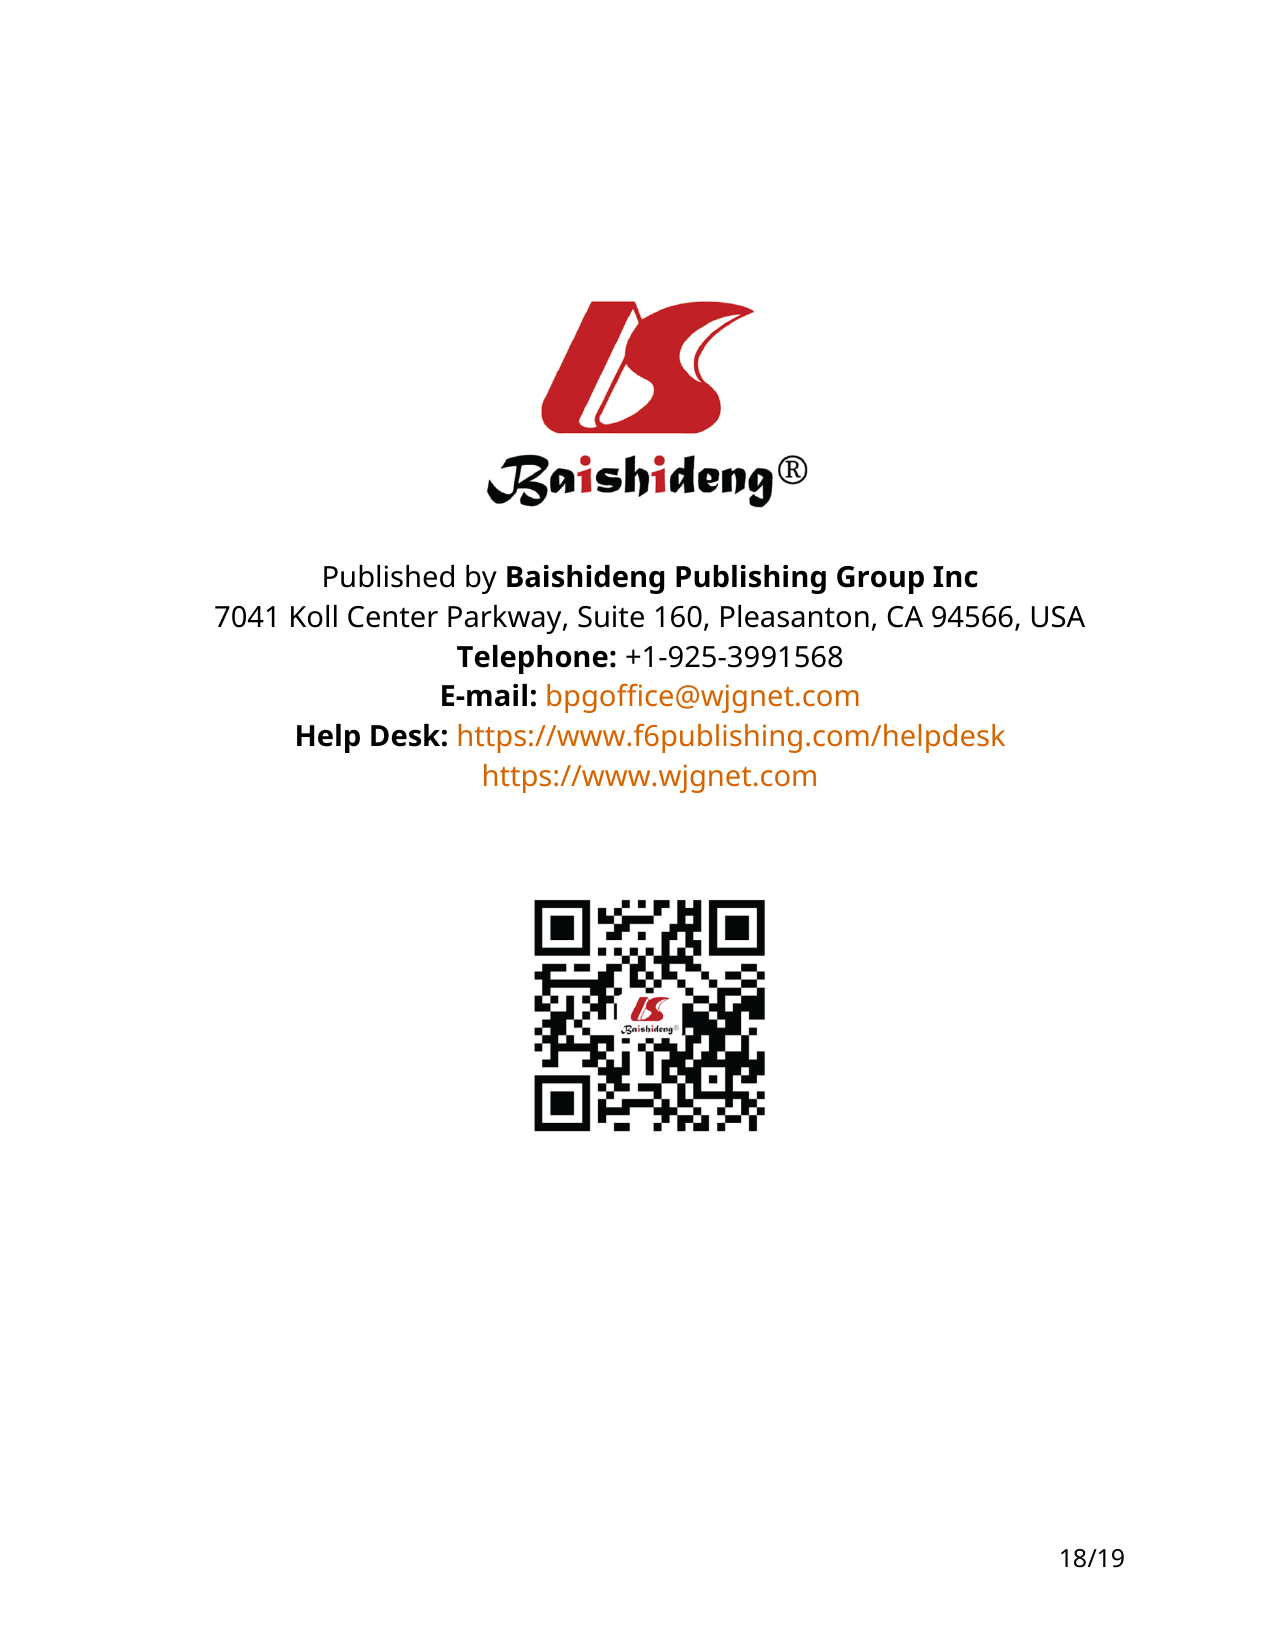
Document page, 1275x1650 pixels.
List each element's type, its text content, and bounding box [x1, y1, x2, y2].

text Help Desk: https://www.f6publishing.com/helpdesk [175, 715, 1125, 755]
picture [531, 896, 769, 1134]
text Telephone: +1-925-3991568 [175, 636, 1125, 676]
text Published by Baishideng Publishing Group Inc [175, 557, 1125, 596]
text E-mail: bpgoffice@wjgnet.com [175, 676, 1125, 715]
text https://www.wjgnet.com [175, 755, 1125, 795]
picture [445, 286, 855, 523]
text 7041 Koll Center Parkway, Suite 160, Pleasanton, CA 94566, USA [175, 596, 1125, 636]
